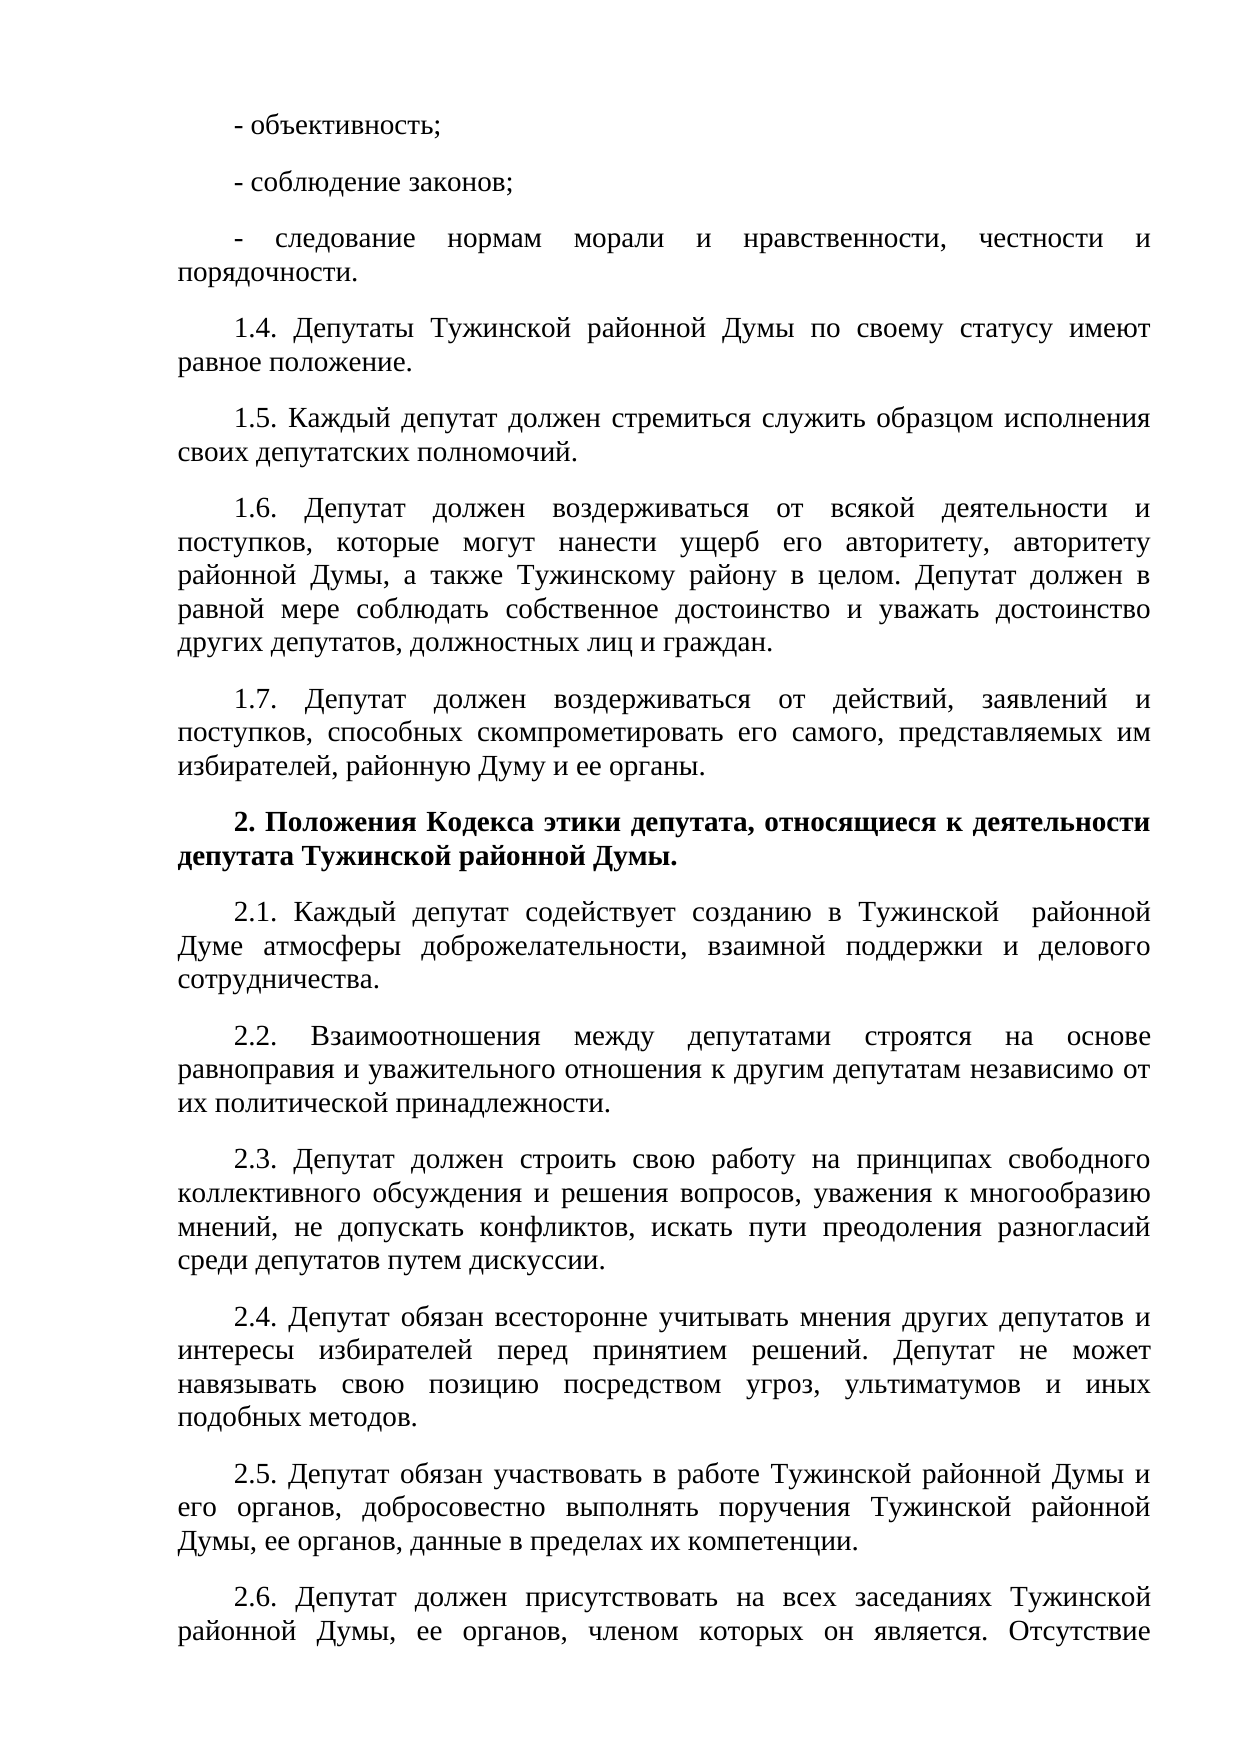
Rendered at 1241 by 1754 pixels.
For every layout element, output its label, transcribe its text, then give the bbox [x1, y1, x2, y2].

text 1.7. Депутат должен воздерживаться от действий, заявлений и поступков, способных скомпрометировать его самого, представляемых им избирателей, районную Думу и ее органы. [177, 681, 1152, 782]
text 1.4. Депутаты Тужинской районной Думы по своему статусу имеют равное положение. [177, 310, 1152, 377]
text 2.1. Каждый депутат содействует созданию в Тужинской районной Думе атмосферы доброжелательности, взаимной поддержки и делового сотрудничества. [177, 894, 1152, 995]
text 2.2. Взаимоотношения между депутатами строятся на основе равноправия и уважительного отношения к другим депутатам независимо от их политической принадлежности. [177, 1018, 1152, 1119]
text - соблюдение законов; [177, 164, 1152, 197]
text - следование нормам морали и нравственности, честности и порядочности. [177, 220, 1152, 287]
text - объективность; [177, 107, 1152, 141]
text 1.5. Каждый депутат должен стремиться служить образцом исполнения своих депутатских полномочий. [177, 400, 1152, 467]
title 2. Положения Кодекса этики депутата, относящиеся к деятельности депутата Тужинской районной Думы. [177, 804, 1152, 872]
text 2.5. Депутат обязан участвовать в работе Тужинской районной Думы и его органов, добросовестно выполнять поручения Тужинской районной Думы, ее органов, данные в пределах их компетенции. [177, 1456, 1152, 1556]
text 1.6. Депутат должен воздерживаться от всякой деятельности и поступков, которые могут нанести ущерб его авторитету, авторитету районной Думы, а также Тужинскому району в целом. Депутат должен в равной мере соблюдать собственное достоинство и уважать достоинство других депутатов, должностных лиц и граждан. [177, 490, 1152, 658]
text 2.4. Депутат обязан всесторонне учитывать мнения других депутатов и интересы избирателей перед принятием решений. Депутат не может навязывать свою позицию посредством угроз, ультиматумов и иных подобных методов. [177, 1299, 1152, 1433]
text 2.3. Депутат должен строить свою работу на принципах свободного коллективного обсуждения и решения вопросов, уважения к многообразию мнений, не допускать конфликтов, искать пути преодоления разногласий среди депутатов путем дискуссии. [177, 1142, 1152, 1276]
